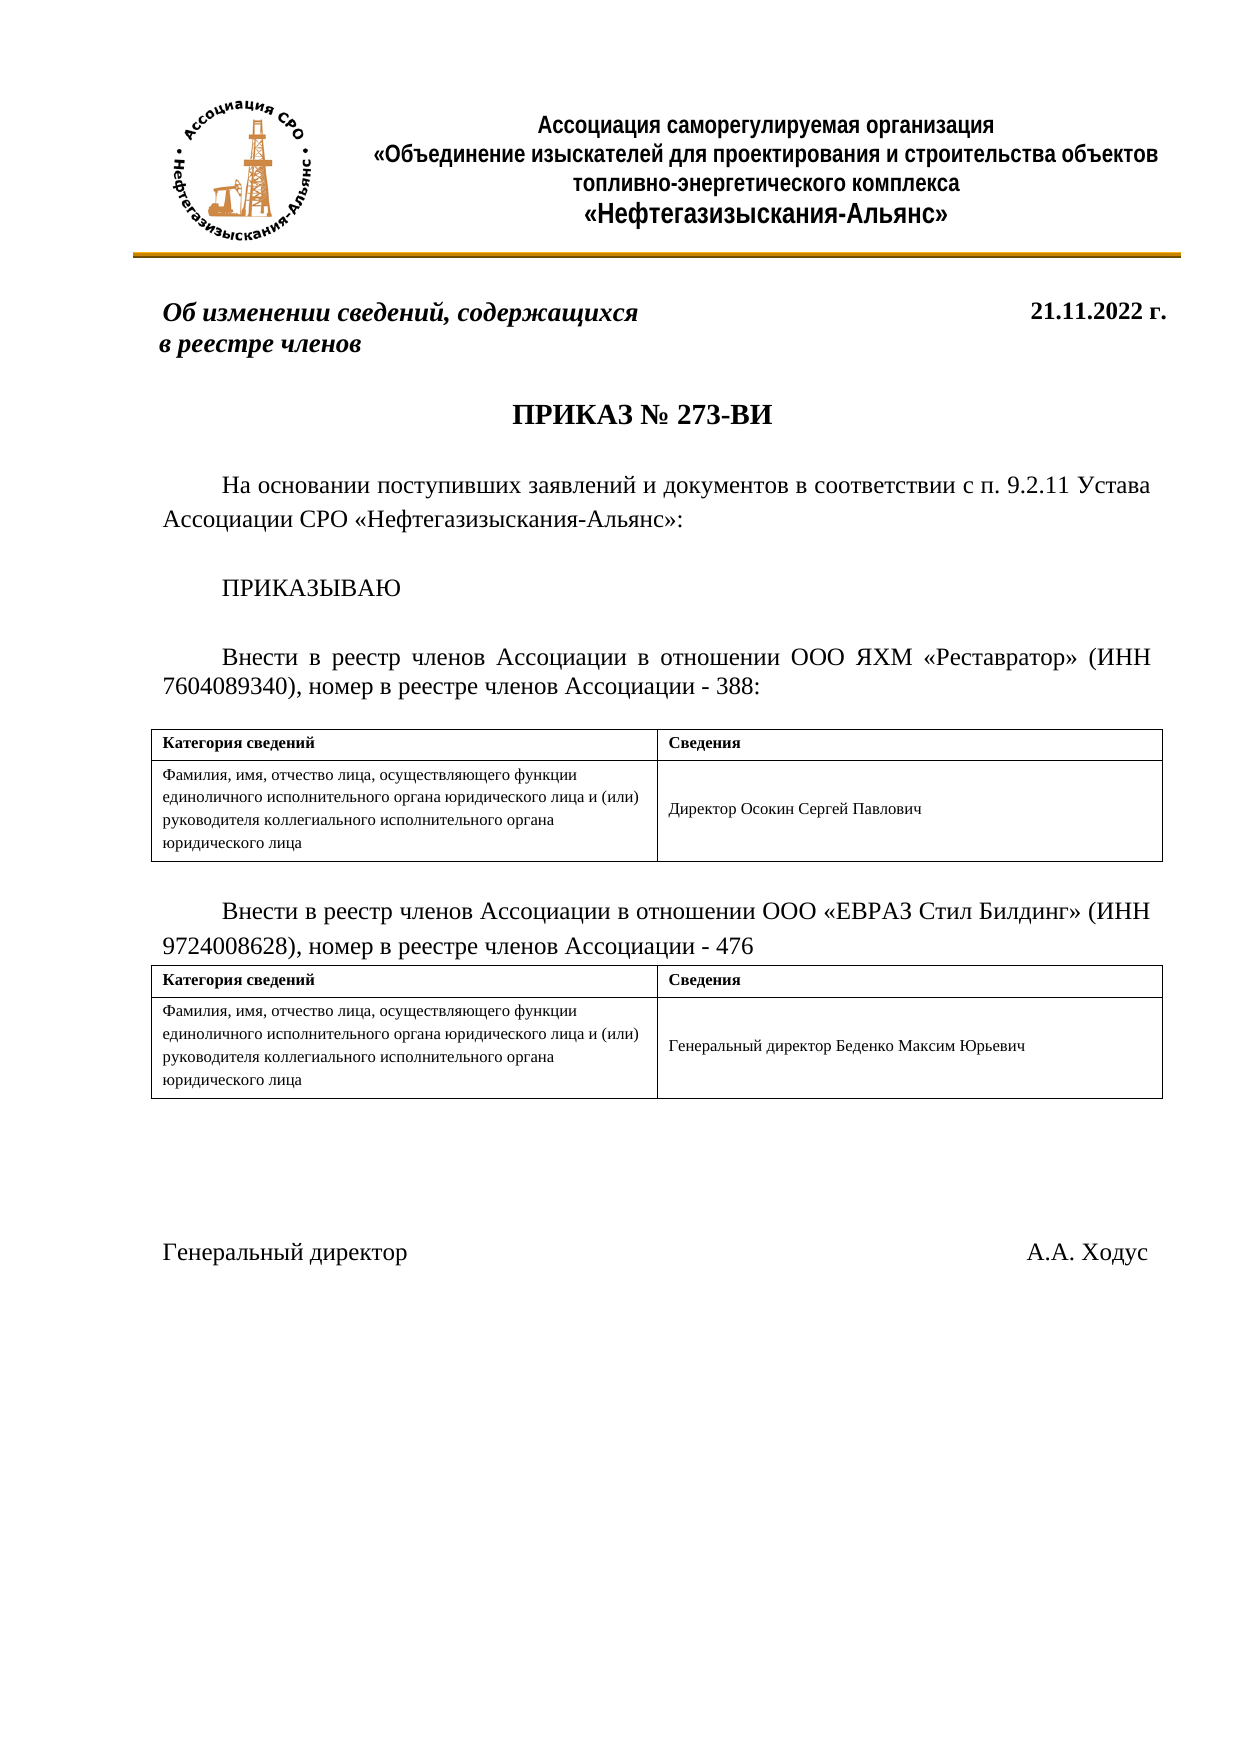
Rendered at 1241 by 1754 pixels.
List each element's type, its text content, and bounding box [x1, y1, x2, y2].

table_header Сведения [658, 730, 1162, 760]
text Генеральный директор А.А. Ходус [162, 1237, 1152, 1265]
text Внести в реестр членов Ассоциации в отношении ООО ЯХМ «Реставратор» (ИНН 7604089340), номер в реестре членов Ассоциации - 388: [162, 642, 1152, 700]
picture [165, 93, 319, 247]
table_header Об изменении сведений, содержащихся в реестре членов [148, 296, 657, 358]
table_header Категория сведений [152, 966, 657, 997]
text ПРИКАЗ № 273-ВИ [133, 397, 1152, 431]
table_header 21.11.2022 г. [657, 296, 1181, 358]
table_cell Фамилия, имя, отчество лица, осуществляющего функции единоличного исполнительного органа юридического лица и (или) руководителя коллегиального исполнительного органа юридического лица [152, 998, 657, 1098]
table_header Сведения [658, 966, 1162, 997]
text ПРИКАЗЫВАЮ [162, 573, 1152, 602]
table_cell Генеральный директор Беденко Максим Юрьевич [658, 998, 1162, 1098]
table_header Ассоциация саморегулируемая организация «Объединение изыскателей для проектирования и строительства объектов топливно-энергетического комплекса «Нефтегазизыскания-Альянс» [351, 89, 1181, 251]
text Внести в реестр членов Ассоциации в отношении ООО «ЕВРАЗ Стил Билдинг» (ИНН 9724008628), номер в реестре членов Ассоциации - 476 [162, 896, 1152, 960]
table_header [133, 89, 351, 251]
table_cell Фамилия, имя, отчество лица, осуществляющего функции единоличного исполнительного органа юридического лица и (или) руководителя коллегиального исполнительного органа юридического лица [152, 761, 657, 861]
table_header Категория сведений [152, 730, 657, 760]
table_cell Директор Осокин Сергей Павлович [658, 761, 1162, 861]
text На основании поступивших заявлений и документов в соответствии с п. 9.2.11 Устава Ассоциации СРО «Нефтегазизыскания-Альянс»: [162, 470, 1152, 533]
